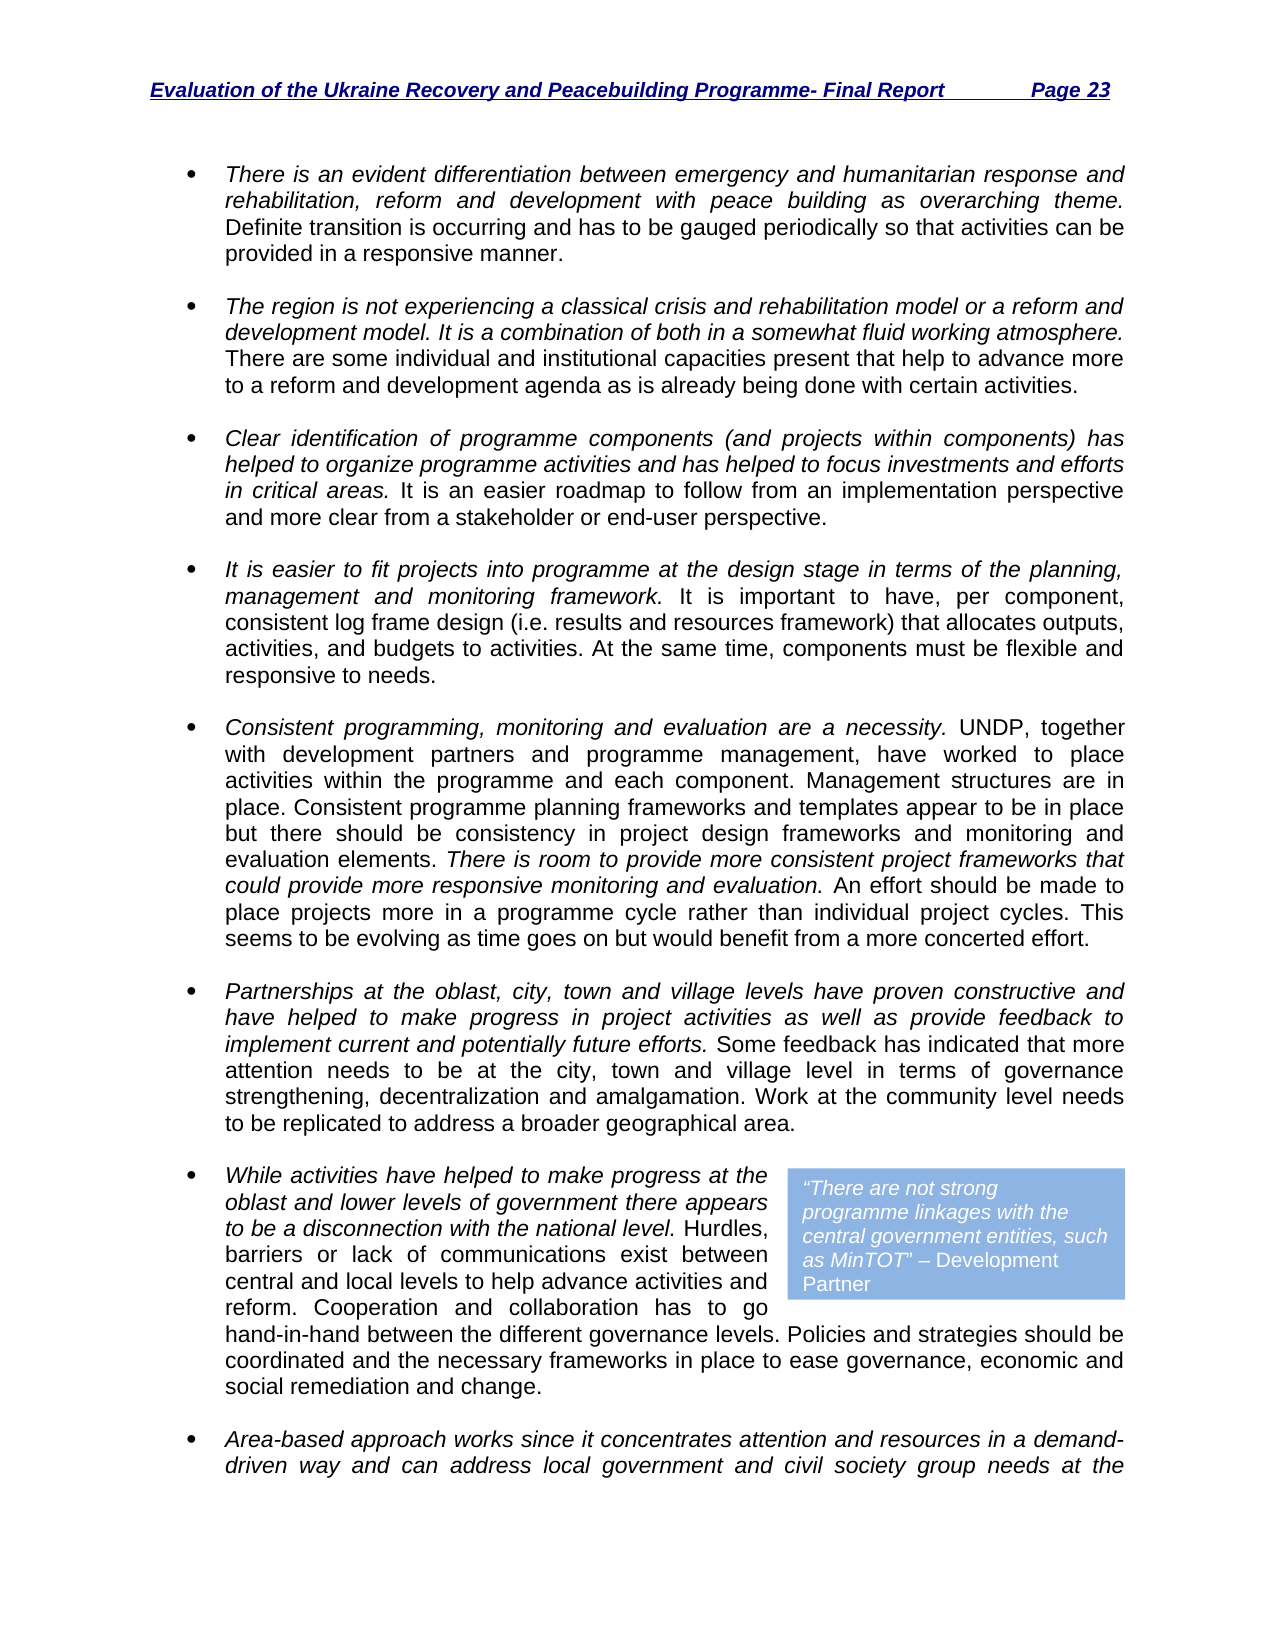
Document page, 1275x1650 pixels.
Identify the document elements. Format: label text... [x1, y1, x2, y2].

list Clear identification of programme components (and projects within components) has helped to organize programme activities and has helped to focus investments and efforts in critical areas. It is an easier roadmap to follow from an implementation perspective and more clear from a stakeholder or end-user perspective. [187, 424, 1125, 530]
list There is an evident differentiation between emergency and humanitarian response and rehabilitation, reform and development with peace building as overarching theme. Definite transition is occurring and has to be gauged periodically so that activities can be provided in a responsive manner. [187, 161, 1125, 266]
list Partnerships at the oblast, city, town and village levels have proven constructive and have helped to make progress in project activities as well as provide feedback to implement current and potentially future efforts. Some feedback has indicated that more attention needs to be at the city, town and village level in terms of governance strengthening, decentralization and amalgamation. Work at the community level needs to be replicated to address a broader geographical area. [187, 978, 1125, 1136]
list Consistent programming, monitoring and evaluation are a necessity. UNDP, together with development partners and programme management, have worked to place activities within the programme and each component. Management structures are in place. Consistent programme planning frameworks and templates appear to be in place but there should be consistency in project design frameworks and monitoring and evaluation elements. There is room to provide more consistent project frameworks that could provide more responsive monitoring and evaluation. An effort should be made to place projects more in a programme cycle rather than individual project cycles. This seems to be evolving as time goes on but would benefit from a more concerted effort. [187, 714, 1125, 952]
list The region is not experiencing a classical crisis and rehabilitation model or a reform and development model. It is a combination of both in a somewhat fluid working atmosphere. There are some individual and institutional capacities present that help to advance more to a reform and development agenda as is already being done with certain activities. [187, 293, 1125, 398]
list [187, 1426, 1125, 1479]
list It is easier to fit projects into programme at the design stage in terms of the planning, management and monitoring framework. It is important to have, per component, consistent log frame design (i.e. results and resources framework) that allocates outputs, activities, and budgets to activities. At the same time, components must be flexible and responsive to needs. [187, 556, 1125, 688]
list While activities have helped to make progress at the oblast and lower levels of government there appears to be a disconnection with the national level. Hurdles, barriers or lack of communications exist between central and local levels to help advance activities and reform. Cooperation and collaboration has to go hand-in-hand between the different governance levels. Policies and strategies should be coordinated and the necessary frameworks in place to ease governance, economic and social remediation and change. [187, 1162, 1125, 1399]
